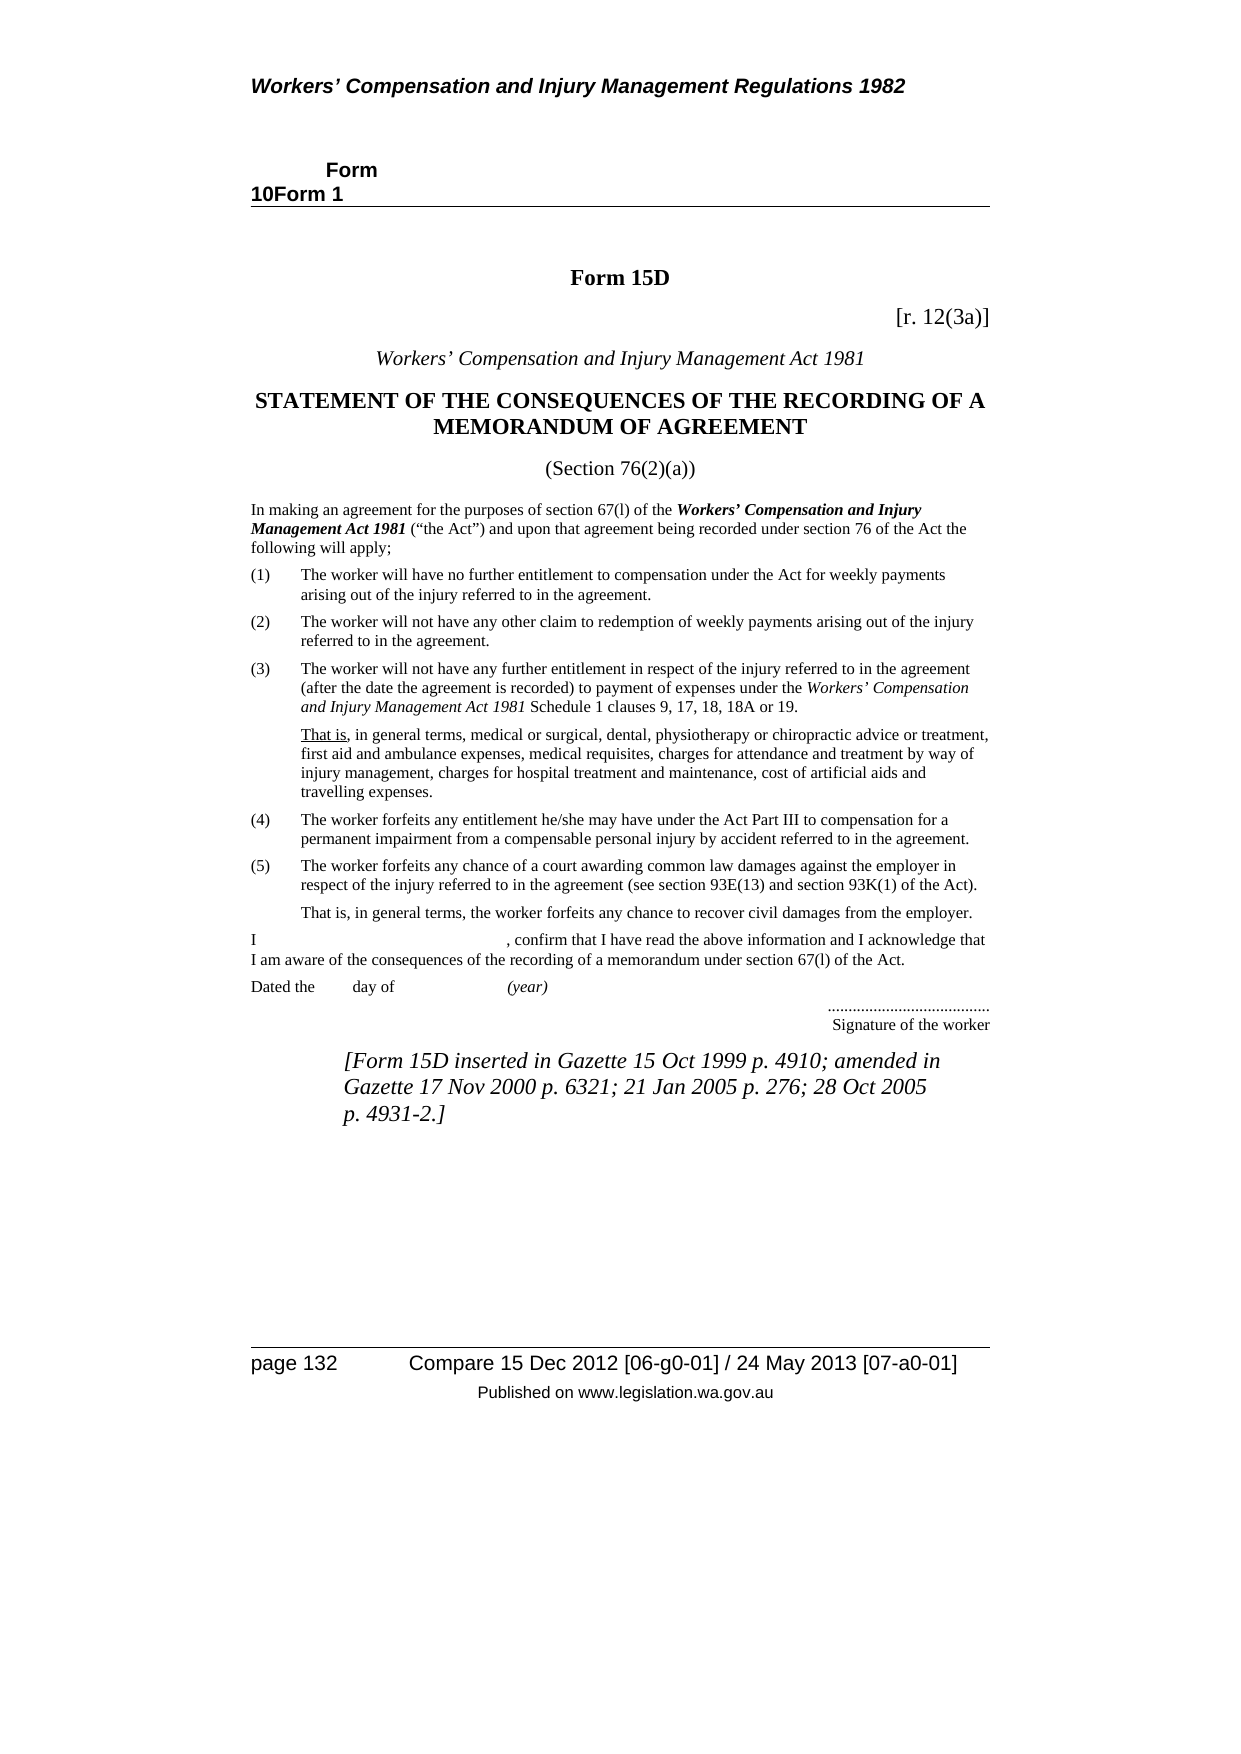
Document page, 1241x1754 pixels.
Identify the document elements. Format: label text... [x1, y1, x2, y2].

text (1) The worker will have no further entitlement to compensation under the Act for weekly payments arising out of the injury referred to in the agreement. [251, 565, 990, 603]
text (2) The worker will not have any other claim to redemption of weekly payments arising out of the injury referred to in the agreement. [251, 612, 990, 650]
text That is, in general terms, medical or surgical, dental, physiotherapy or chiropractic advice or treatment, first aid and ambulance expenses, medical requisites, charges for attendance and treatment by way of injury management, charges for hospital treatment and maintenance, cost of artificial aids and travelling expenses. [251, 724, 990, 801]
text (4) The worker forfeits any entitlement he/she may have under the Act Part III to compensation for a permanent impairment from a compensable personal injury by accident referred to in the agreement. [251, 809, 990, 848]
subtitle Form 15D [251, 264, 990, 291]
text Signature of the worker [251, 1015, 990, 1034]
text (5) The worker forfeits any chance of a court awarding common law damages against the employer in respect of the injury referred to in the agreement (see section 93E(13) and section 93K(1) of the Act). [251, 856, 990, 894]
text I , confirm that I have read the above information and I acknowledge that I am aware of the consequences of the recording of a memorandum under section 67(l) of the Act. [251, 930, 990, 968]
subtitle STATEMENT OF THE CONSEQUENCES OF THE RECORDING OF A MEMORANDUM OF AGREEMENT [251, 387, 990, 439]
text In making an agreement for the purposes of section 67(l) of the Workers’ Compensation and Injury Management Act 1981 (“the Act”) and upon that agreement being recorded under section 76 of the Act the following will apply; [251, 499, 990, 557]
subtitle (Section 76(2)(a)) [251, 456, 990, 480]
text ....................................... [251, 996, 990, 1015]
subtitle Workers’ Compensation and Injury Management Act 1981 [251, 346, 990, 370]
text [Form 15D inserted in Gazette 15 Oct 1999 p. 4910; amended in Gazette 17 Nov 2000 p. 6321; 21 Jan 2005 p. 276; 28 Oct 2005 p. 4931-2.] [251, 1047, 990, 1126]
text That is, in general terms, the worker forfeits any chance to recover civil damages from the employer. [251, 903, 990, 922]
text (3) The worker will not have any further entitlement in respect of the injury referred to in the agreement (after the date the agreement is recorded) to payment of expenses under the Workers’ Compensation and Injury Management Act 1981 Schedule 1 clauses 9, 17, 18, 18A or 19. [251, 658, 990, 716]
text [r. 12(3a)] [251, 303, 990, 329]
text Dated the day of (year) [251, 977, 990, 996]
